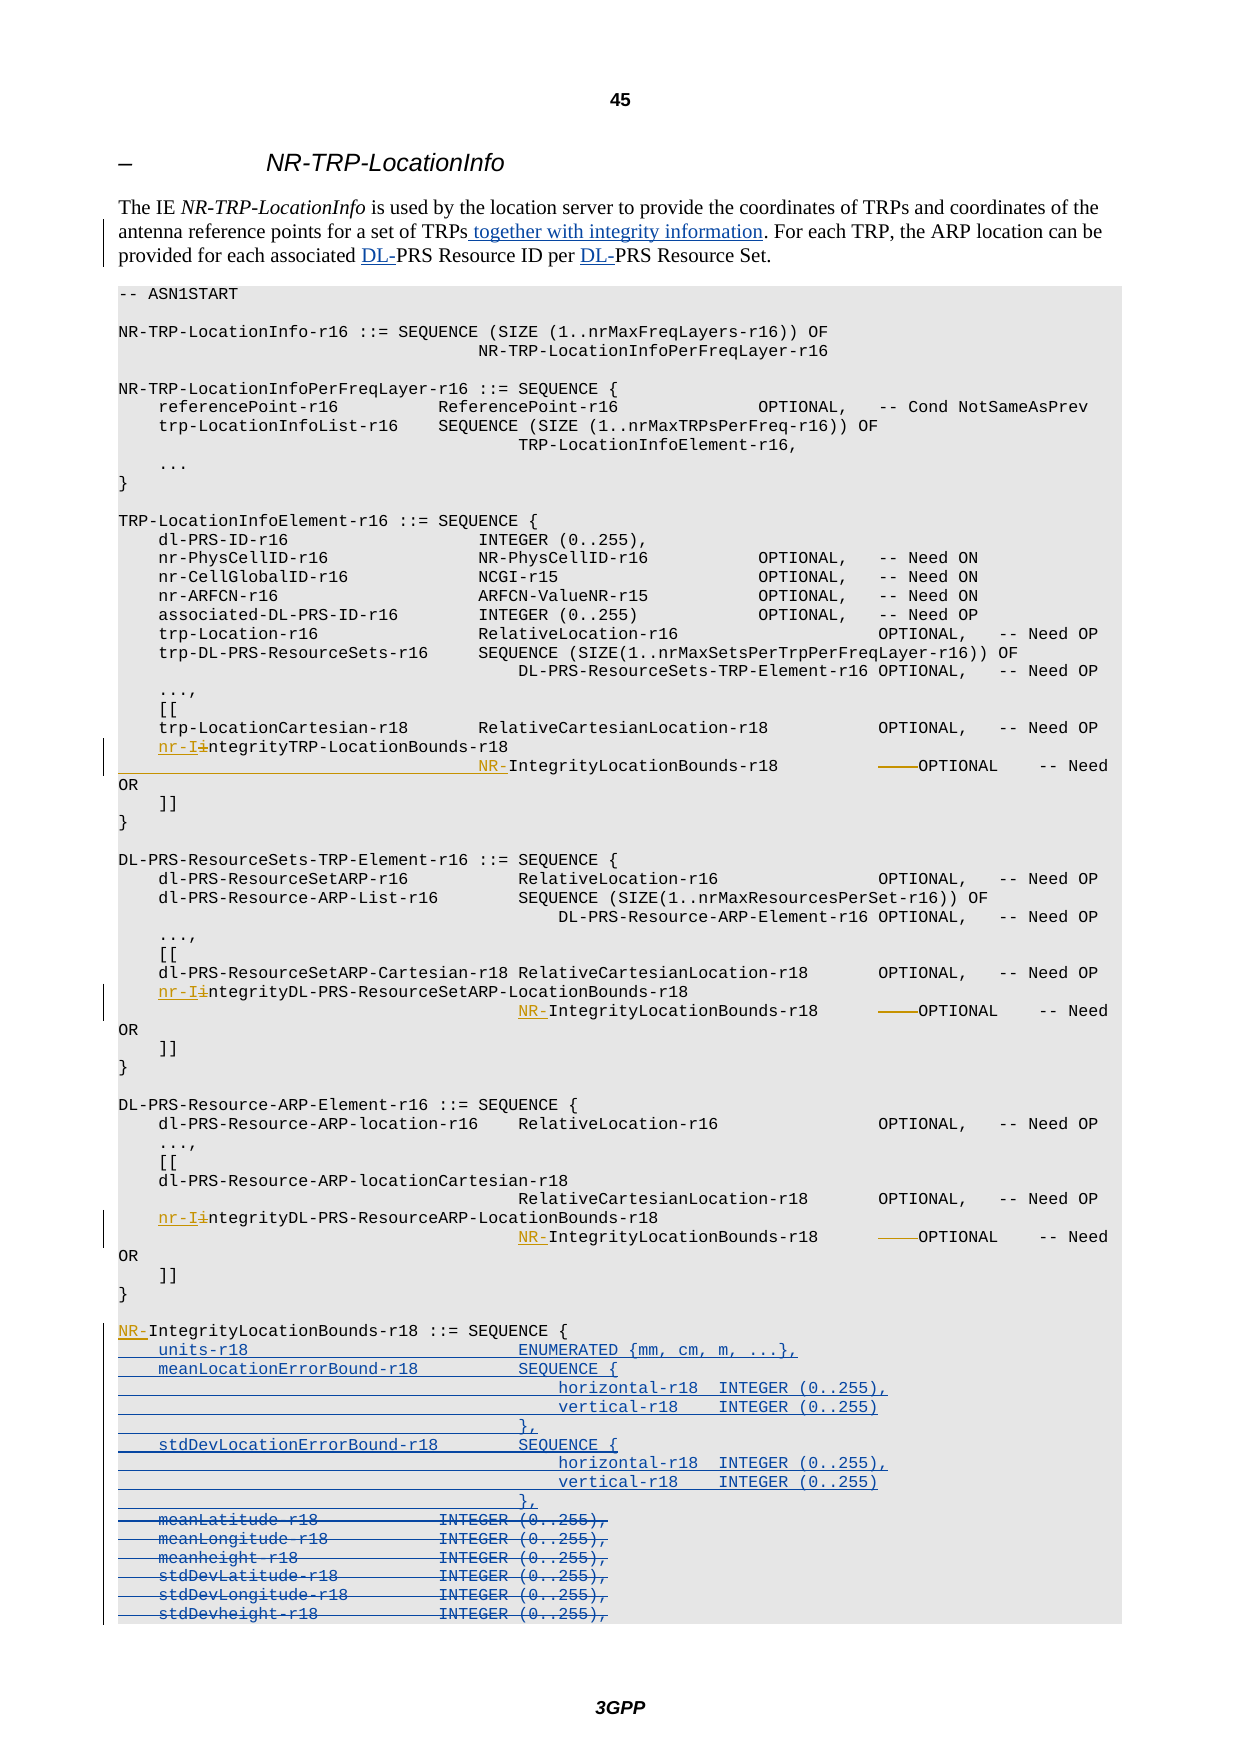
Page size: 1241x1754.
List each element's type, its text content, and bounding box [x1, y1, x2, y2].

text nr-CellGlobalID-r16 NCGI-r15 OPTIONAL, -- Need ON [118, 569, 1122, 588]
text DL-PRS-Resource-ARP-Element-r16 ::= SEQUENCE { [118, 1097, 1122, 1116]
text The IE NR-TRP-LocationInfo is used by the location server to provide the coordinates of TRPs and coordinates of the antenna reference points for a set of TRPs. For each TRP, the ARP location can be provided for each associated PRS Resource ID per PRS Resource Set. [118, 195, 1122, 267]
text NR-TRP-LocationInfo-r16 ::= SEQUENCE (SIZE (1..nrMaxFreqLayers-r16)) OF [118, 324, 1122, 342]
text trp-LocationInfoList-r16 SEQUENCE (SIZE (1..nrMaxTRPsPerFreq-r16)) OF [118, 418, 1122, 437]
text ntegrityDL-PRS-ResourceSetARP-LocationBounds-r18 [118, 983, 1122, 1002]
text nr-ARFCN-r16 ARFCN-ValueNR-r15 OPTIONAL, -- Need ON [118, 588, 1122, 606]
text IntegrityLocationBounds-r18 ::= SEQUENCE { [118, 1323, 1122, 1342]
text dl-PRS-Resource-ARP-List-r16 SEQUENCE (SIZE(1..nrMaxResourcesPerSet-r16)) OF [118, 889, 1122, 908]
text dl-PRS-ResourceSetARP-r16 RelativeLocation-r16 OPTIONAL, -- Need OP [118, 870, 1122, 889]
text referencePoint-r16 ReferencePoint-r16 OPTIONAL, -- Cond NotSameAsPrev [118, 399, 1122, 418]
text ]] [118, 1040, 1122, 1059]
text NR-TRP-LocationInfoPerFreqLayer-r16 [118, 342, 1122, 361]
text IntegrityLocationBounds-r18 OPTIONAL -- Need OR [118, 1229, 1122, 1266]
subtitle – NR-TRP-LocationInfo [118, 147, 1122, 176]
text [[ [118, 946, 1122, 965]
text ..., [118, 682, 1122, 701]
text ... [118, 456, 1122, 474]
text ntegrityTRP-LocationBounds-r18 [118, 738, 1122, 757]
text dl-PRS-ID-r16 INTEGER (0..255), [118, 531, 1122, 550]
text associated-DL-PRS-ID-r16 INTEGER (0..255) OPTIONAL, -- Need OP [118, 606, 1122, 625]
text } [118, 1059, 1122, 1078]
text -- ASN1START [118, 286, 1122, 305]
text DL-PRS-ResourceSets-TRP-Element-r16 OPTIONAL, -- Need OP [118, 663, 1122, 682]
text dl-PRS-Resource-ARP-location-r16 RelativeLocation-r16 OPTIONAL, -- Need OP [118, 1116, 1122, 1134]
text } [118, 814, 1122, 833]
text trp-Location-r16 RelativeLocation-r16 OPTIONAL, -- Need OP [118, 625, 1122, 644]
text dl-PRS-Resource-ARP-locationCartesian-r18 [118, 1172, 1122, 1191]
text TRP-LocationInfoElement-r16 ::= SEQUENCE { [118, 512, 1122, 531]
text DL-PRS-ResourceSets-TRP-Element-r16 ::= SEQUENCE { [118, 852, 1122, 870]
text [[ [118, 1153, 1122, 1172]
text } [118, 1285, 1122, 1304]
text } [118, 474, 1122, 493]
text ]] [118, 795, 1122, 814]
text RelativeCartesianLocation-r18 OPTIONAL, -- Need OP [118, 1191, 1122, 1210]
text ..., [118, 1134, 1122, 1153]
text IntegrityLocationBounds-r18 OPTIONAL -- Need OR [118, 757, 1122, 795]
text trp-DL-PRS-ResourceSets-r16 SEQUENCE (SIZE(1..nrMaxSetsPerTrpPerFreqLayer-r16)) OF [118, 644, 1122, 663]
text ]] [118, 1266, 1122, 1285]
text NR-TRP-LocationInfoPerFreqLayer-r16 ::= SEQUENCE { [118, 380, 1122, 399]
text [[ [118, 701, 1122, 719]
text DL-PRS-Resource-ARP-Element-r16 OPTIONAL, -- Need OP [118, 908, 1122, 927]
text dl-PRS-ResourceSetARP-Cartesian-r18 RelativeCartesianLocation-r18 OPTIONAL, -- Need OP [118, 965, 1122, 983]
text nr-PhysCellID-r16 NR-PhysCellID-r16 OPTIONAL, -- Need ON [118, 550, 1122, 569]
text IntegrityLocationBounds-r18 OPTIONAL -- Need OR [118, 1002, 1122, 1040]
text TRP-LocationInfoElement-r16, [118, 437, 1122, 456]
text ntegrityDL-PRS-ResourceARP-LocationBounds-r18 [118, 1210, 1122, 1229]
text trp-LocationCartesian-r18 RelativeCartesianLocation-r18 OPTIONAL, -- Need OP [118, 719, 1122, 738]
text ..., [118, 927, 1122, 946]
